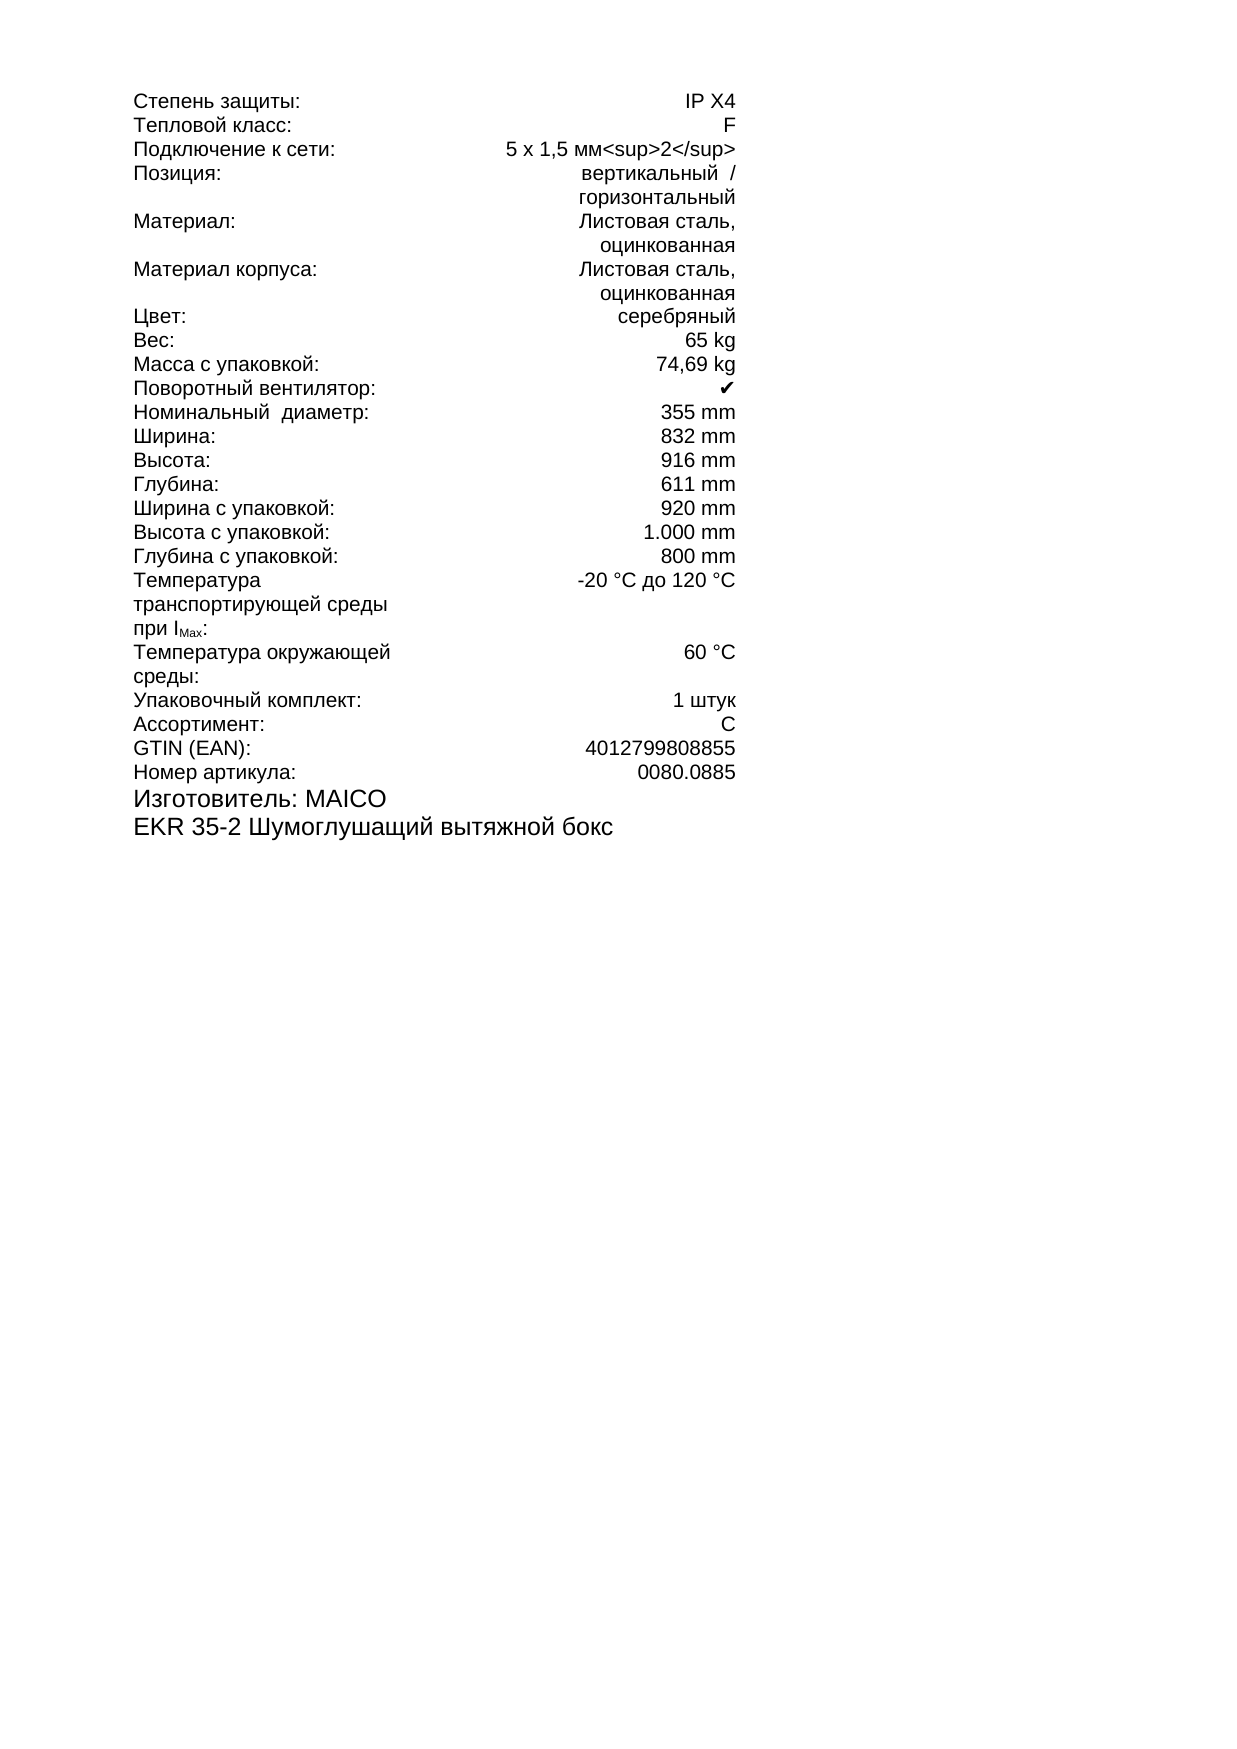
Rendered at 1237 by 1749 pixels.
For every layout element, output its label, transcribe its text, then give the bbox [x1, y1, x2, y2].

table_cell серебряный [434, 304, 747, 328]
table_cell 611 mm [434, 472, 747, 496]
table_cell Масса с упаковкой: [122, 352, 434, 376]
text EKR 35-2 Шумоглушащий вытяжной бокс [133, 812, 1148, 841]
table_cell Материал: [122, 209, 434, 256]
table_cell C [434, 712, 747, 736]
table_cell Материал корпуса: [122, 256, 434, 304]
table_cell вертикальный / горизонтальный [434, 161, 747, 208]
table_cell 0080.0885 [434, 760, 747, 783]
table_cell ✔ [434, 376, 747, 400]
table_cell 65 kg [434, 328, 747, 352]
table_cell Глубина с упаковкой: [122, 544, 434, 568]
table_cell Глубина: [122, 472, 434, 496]
table_cell 355 mm [434, 400, 747, 424]
table_cell Подключение к сети: [122, 137, 434, 161]
table_cell 4012799808855 [434, 736, 747, 759]
table_cell 1.000 mm [434, 520, 747, 544]
table_cell Ассортимент: [122, 712, 434, 736]
table_cell Температура транспортирующей среды при IMax: [122, 568, 434, 640]
table_cell 920 mm [434, 496, 747, 520]
table_cell Поворотный вентилятор: [122, 376, 434, 400]
table_cell Высота с упаковкой: [122, 520, 434, 544]
table_cell Степень защиты: [122, 89, 434, 113]
table_cell 74,69 kg [434, 352, 747, 376]
table_cell -20 °C до 120 °C [434, 568, 747, 640]
table_cell 832 mm [434, 424, 747, 448]
table_cell Листовая сталь, оцинкованная [434, 256, 747, 304]
table_cell Позиция: [122, 161, 434, 208]
table_cell Высота: [122, 448, 434, 472]
table_cell GTIN (EAN): [122, 736, 434, 759]
table_cell Вес: [122, 328, 434, 352]
table_cell Ширина: [122, 424, 434, 448]
table_cell Упаковочный комплект: [122, 688, 434, 712]
table_cell Листовая сталь, оцинкованная [434, 209, 747, 256]
table_cell 60 °C [434, 640, 747, 688]
table_cell 800 mm [434, 544, 747, 568]
table_cell Номинальный диаметр: [122, 400, 434, 424]
table_cell 916 mm [434, 448, 747, 472]
table_cell IP X4 [434, 89, 747, 113]
table_cell F [434, 113, 747, 137]
table_cell Цвет: [122, 304, 434, 328]
table_cell Ширина с упаковкой: [122, 496, 434, 520]
table_cell Тепловой класс: [122, 113, 434, 137]
table_cell 1 штук [434, 688, 747, 712]
table_cell 5 x 1,5 мм<sup>2</sup> [434, 137, 747, 161]
table_cell Номер артикула: [122, 760, 434, 783]
text Изготовитель: MAICO [133, 783, 1148, 812]
table_cell Температура окружающей среды: [122, 640, 434, 688]
